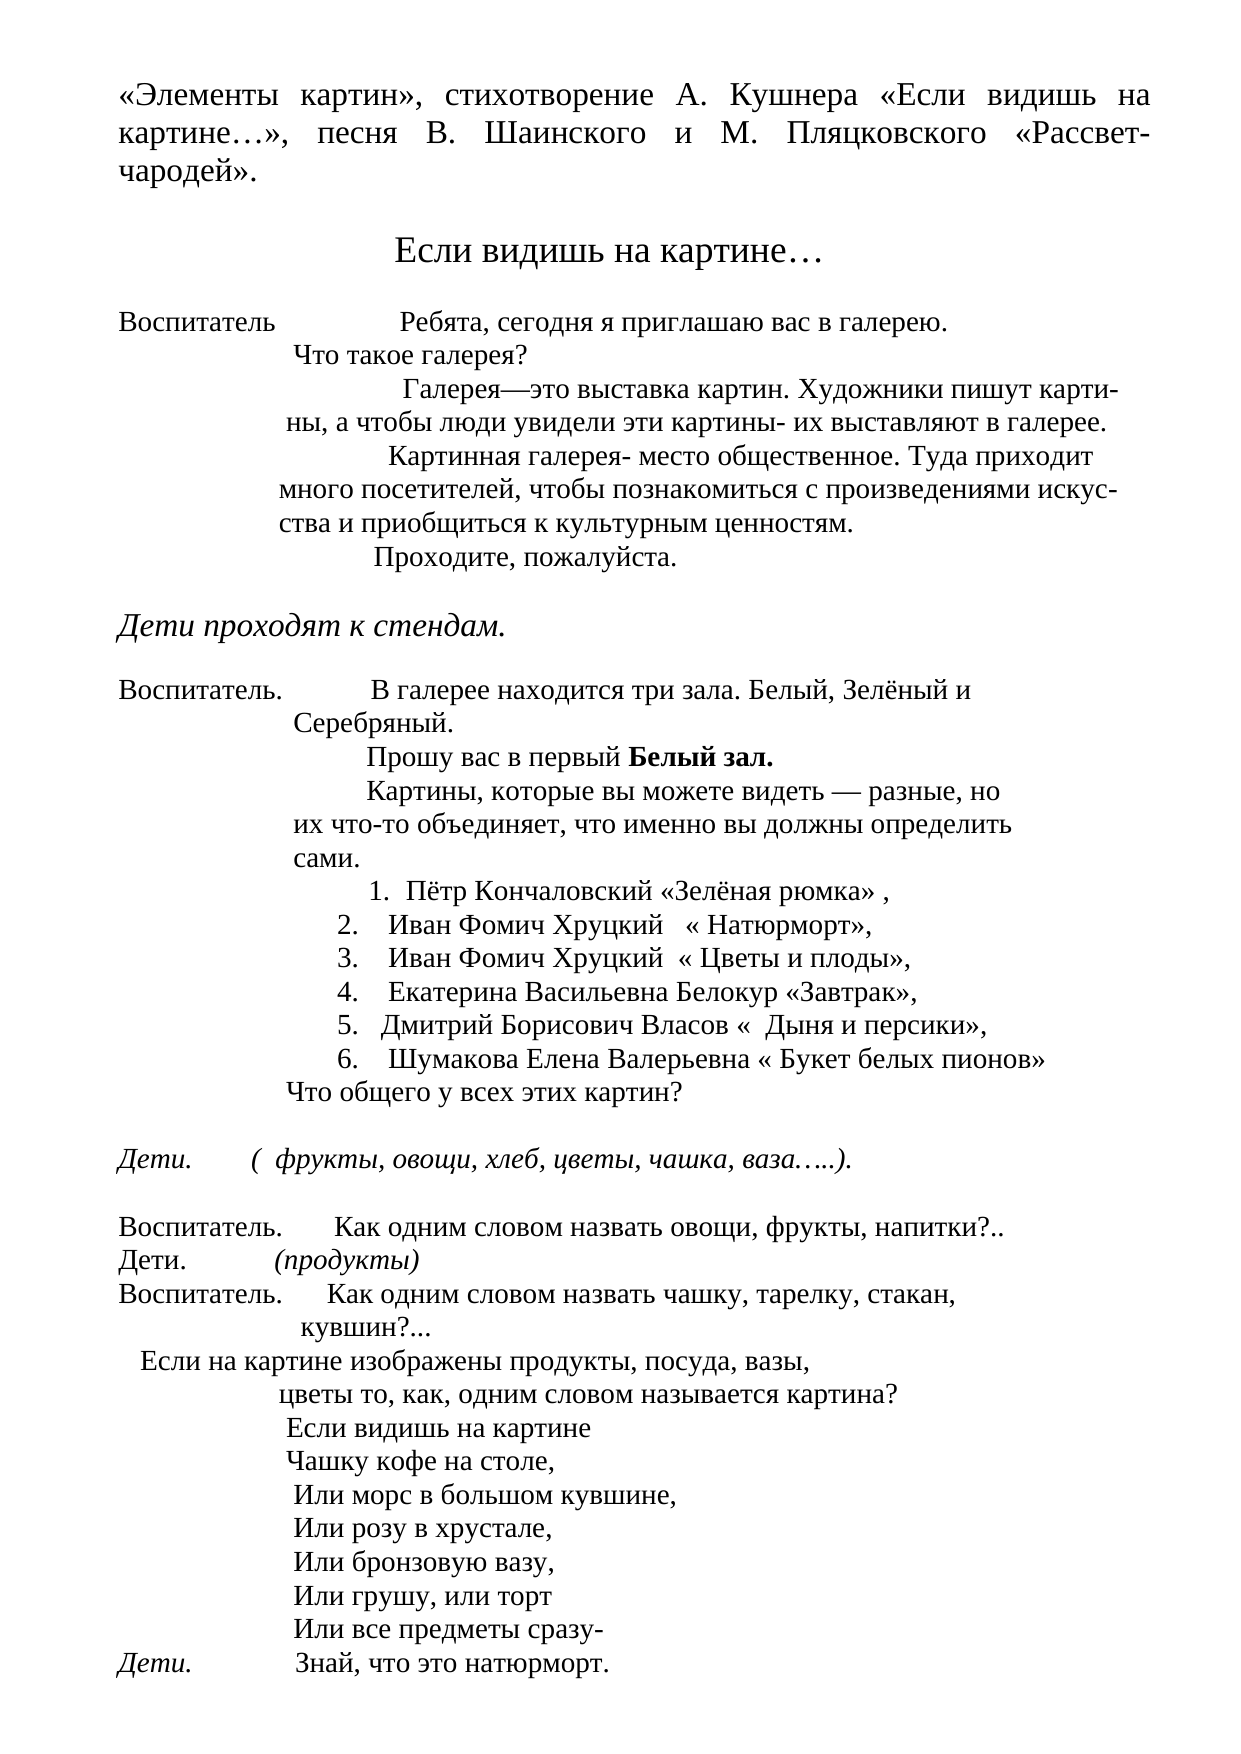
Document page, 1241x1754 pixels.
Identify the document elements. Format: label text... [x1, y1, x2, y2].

text 3. Иван Фомич Хруцкий « Цветы и плоды», [118, 940, 1152, 974]
text Воспитатель. В галерее находится три зала. Белый, Зелёный и [118, 672, 1152, 706]
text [118, 74, 1152, 189]
text Проходите, пожалуйста. [118, 539, 1152, 572]
text Чашку кофе на столе, [118, 1443, 1152, 1477]
text кувшин?... [118, 1309, 1152, 1343]
text много посетителей, чтобы познакомиться с произведениями искус- [118, 472, 1152, 505]
text Серебряный. [118, 706, 1152, 739]
text Картинная галерея- место общественное. Туда приходит [118, 438, 1152, 472]
text Картины, которые вы можете видеть — разные, но [118, 773, 1152, 806]
text Дети. ( фрукты, овощи, хлеб, цветы, чашка, ваза…..). [118, 1142, 1152, 1175]
text Если видишь на картине… [118, 227, 1152, 270]
text Или все предметы сразу- [118, 1611, 1152, 1645]
text Или розу в хрустале, [118, 1511, 1152, 1544]
text Воспитатель Ребята, сегодня я приглашаю вас в галерею. [118, 304, 1152, 337]
text Воспитатель. Как одним словом назвать чашку, тарелку, стакан, [118, 1276, 1152, 1309]
text Что такое галерея? [118, 337, 1152, 371]
text Воспитатель. Как одним словом назвать овощи, фрукты, напитки?.. [118, 1209, 1152, 1242]
text ства и приобщиться к культурным ценностям. [118, 505, 1152, 539]
text ны, а чтобы люди увидели эти картины- их выставляют в галерее. [118, 404, 1152, 438]
text Или грушу, или торт [118, 1578, 1152, 1611]
text 6. Шумакова Елена Валерьевна « Букет белых пионов» [118, 1041, 1152, 1074]
list Пётр Кончаловский «Зелёная рюмка» , [368, 873, 1152, 907]
text Или бронзовую вазу, [118, 1544, 1152, 1578]
text Дети проходят к стендам. [118, 606, 1152, 644]
text Если видишь на картине [118, 1410, 1152, 1443]
text Прошу вас в первый Белый зал. [118, 739, 1152, 773]
text Галерея—это выставка картин. Художники пишут карти- [118, 371, 1152, 404]
text сами. [118, 840, 1152, 873]
text 5. Дмитрий Борисович Власов « Дыня и персики», [118, 1007, 1152, 1041]
text 4. Екатерина Васильевна Белокур «Завтрак», [118, 974, 1152, 1007]
text цветы то, как, одним словом называется картина? [118, 1376, 1152, 1410]
text Дети. Знай, что это натюрморт. [118, 1645, 1152, 1678]
text Если на картине изображены продукты, посуда, вазы, [118, 1343, 1152, 1376]
text их что-то объединяет, что именно вы должны определить [118, 806, 1152, 840]
text Дети. (продукты) [118, 1242, 1152, 1276]
text Или морс в большом кувшине, [118, 1477, 1152, 1511]
text Что общего у всех этих картин? [118, 1074, 1152, 1108]
text 2. Иван Фомич Хруцкий « Натюрморт», [118, 907, 1152, 940]
